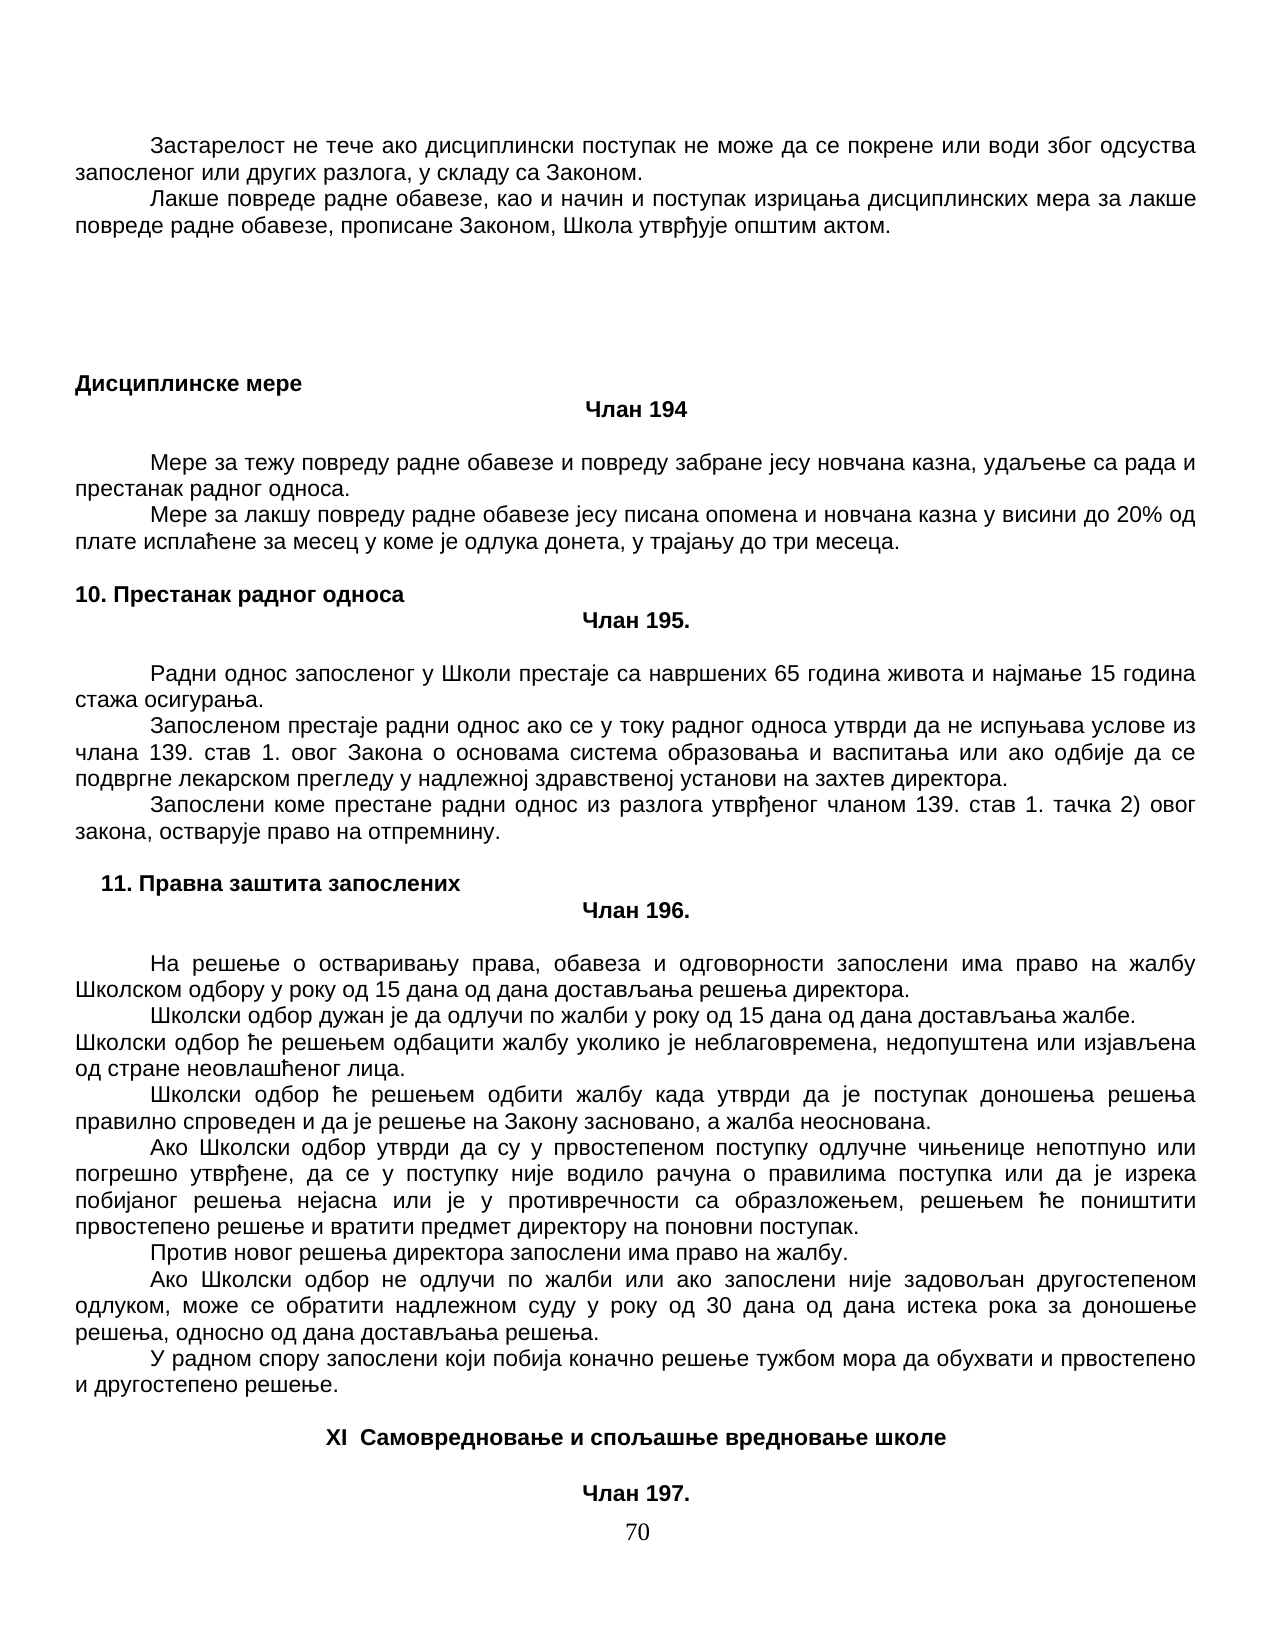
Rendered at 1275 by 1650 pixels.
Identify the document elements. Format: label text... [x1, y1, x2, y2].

subtitle 11. Правна заштита запослених [75, 870, 1197, 897]
text Против новог решења директора запослени има право на жалбу. [75, 1239, 1197, 1266]
text Члан 196. [75, 897, 1197, 923]
text Школски одбор ће решењем одбацити жалбу уколико је неблаговремена, недопуштена или изјављена од стране неовлашћеног лица. [75, 1028, 1197, 1081]
text Члан 194 [75, 396, 1197, 422]
subtitle XI Самовредновање и спољашње вредновање школе [75, 1424, 1197, 1450]
text Ако Школски одбор утврди да су у првостепеном поступку одлучне чињенице непотпуно или погрешно утврђене, да се у поступку није водило рачуна о правилима поступка или да је изрека побијаног решења нејасна или је у противречности са образложењем, решењем ће поништити првостепено решење и вратити предмет директору на поновни поступак. [75, 1134, 1197, 1239]
text Мере за лакшу повреду радне обавезе јесу писана опомена и новчана казна у висини до 20% од плате исплаћене за месец у коме је одлука донета, у трајању до три месеца. [75, 501, 1197, 554]
text Школски одбор ће решењем одбити жалбу када утврди да је поступак доношења решења правилно спроведен и да је решење на Закону засновано, а жалба неоснована. [75, 1081, 1197, 1134]
text Школски одбор дужан је да одлучи по жалби у року од 15 дана од дана достављања жалбе. [75, 1002, 1197, 1028]
text Члан 197. [75, 1480, 1197, 1507]
subtitle Дисциплинске мере [75, 370, 1197, 396]
text Застарелост не тече ако дисциплински поступак не може да се покрене или води због одсуства запосленог или других разлога, у складу са Законом. [75, 132, 1197, 185]
text Запослени коме престане радни однос из разлога утврђеног чланом 139. став 1. тачка 2) овог закона, остварује право на отпремнину. [75, 791, 1197, 844]
text Члан 195. [75, 607, 1197, 633]
text У радном спору запослени који побија коначно решење тужбом мора да обухвати и првостепено и другостепено решење. [75, 1345, 1197, 1397]
text Ако Школски одбор не одлучи по жалби или ако запослени није задовољан другостепеном одлуком, може се обратити надлежном суду у року од 30 дана од дана истека рока за доношење решења, односно од дана достављања решења. [75, 1266, 1197, 1345]
text Мере за тежу повреду радне обавезе и повреду забране јесу новчана казна, удаљење са рада и престанак радног односа. [75, 449, 1197, 501]
subtitle 10. Престанак радног односа [75, 581, 1197, 607]
text На решење о остваривању права, обавеза и одговорности запослени има право на жалбу Школском одбору у року од 15 дана од дана достављања решења директора. [75, 949, 1197, 1002]
text Радни однос запосленог у Школи престаје са навршених 65 година живота и најмање 15 година стажа осигурања. [75, 659, 1197, 712]
text Лакше повреде радне обавезе, као и начин и поступак изрицања дисциплинских мера за лакше повреде радне обавезе, прописане Законом, Школа утврђује општим актом. [75, 185, 1197, 238]
text Запосленом престаје радни однос ако се у току радног односа утврди да не испуњава услове из члана 139. став 1. овог Закона о основама система образовања и васпитања или ако одбије да се подвргне лекарском прегледу у надлежној здравственој установи на захтев директора. [75, 712, 1197, 791]
